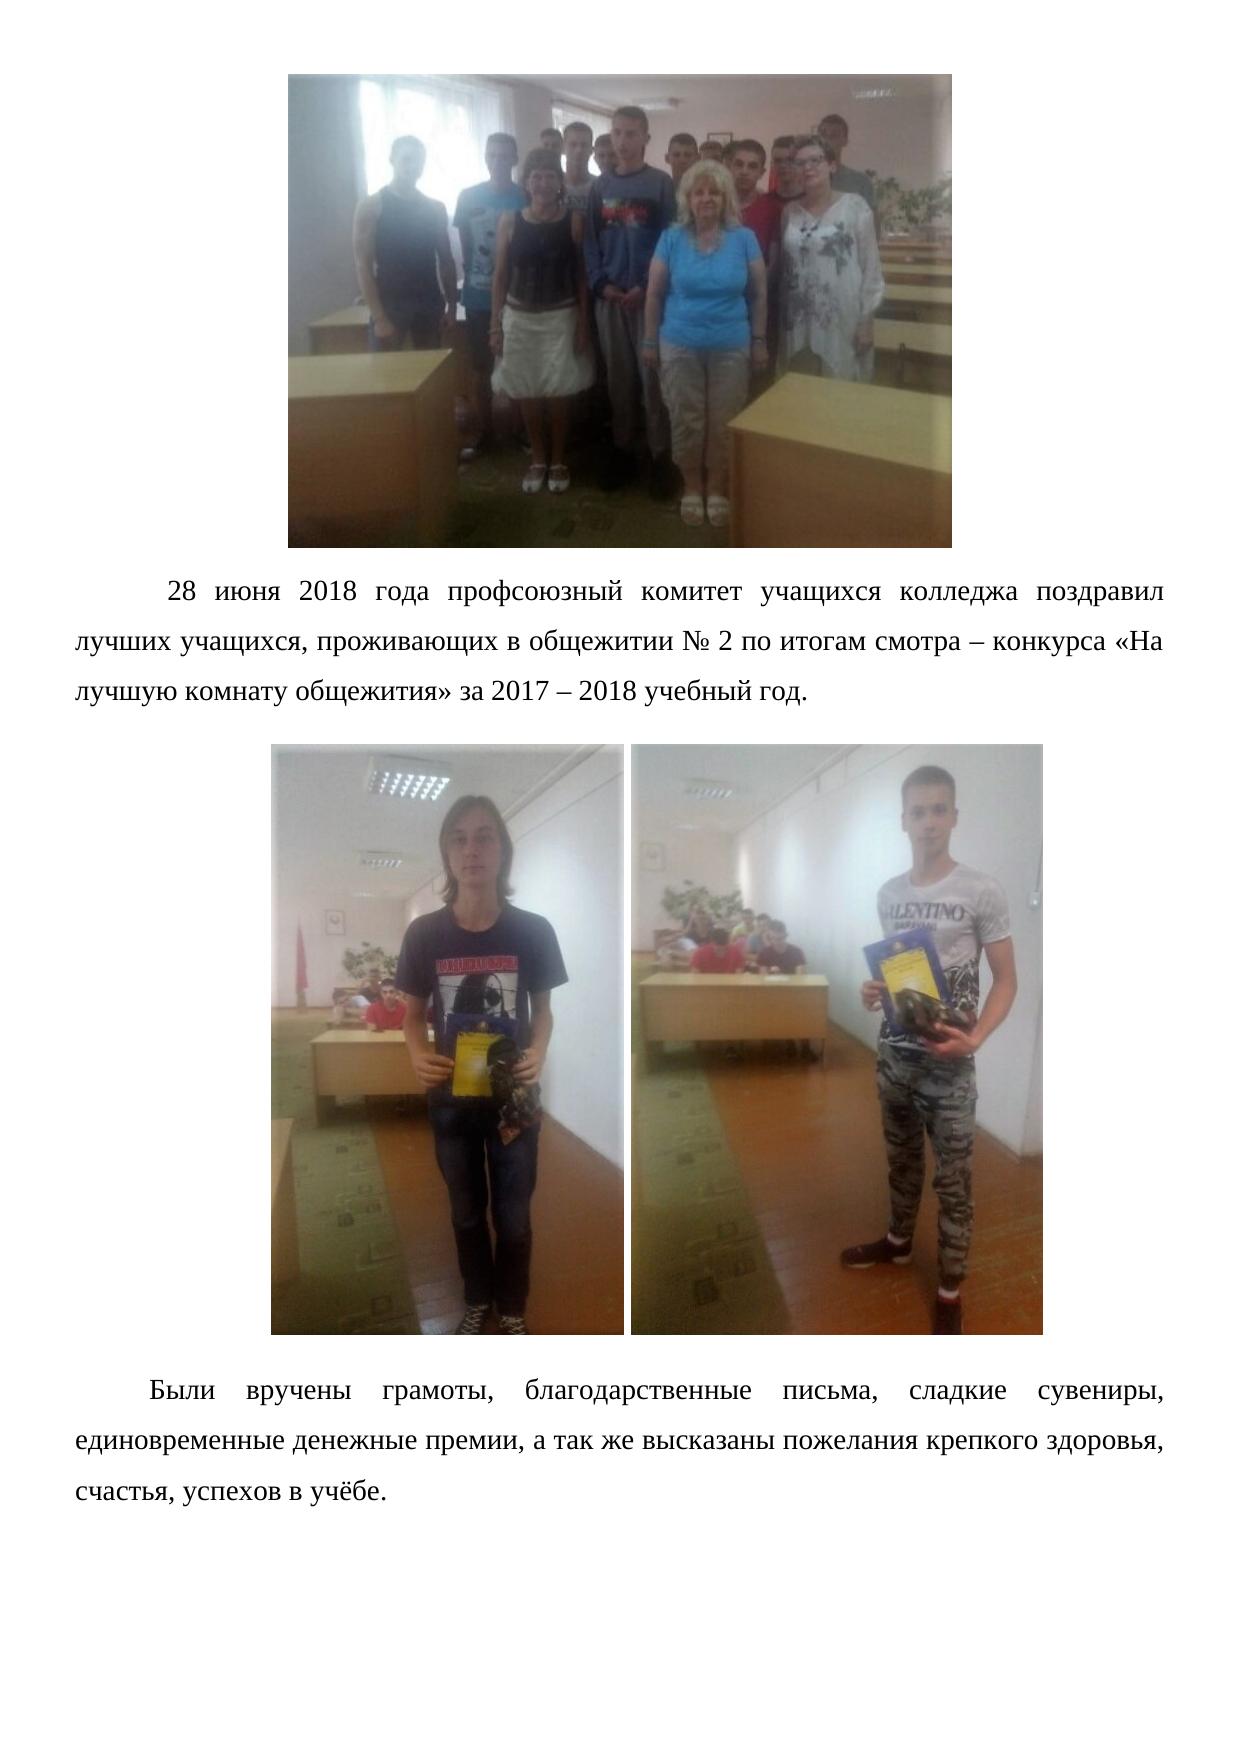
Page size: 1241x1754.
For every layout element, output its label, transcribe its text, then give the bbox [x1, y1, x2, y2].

text 28 июня 2018 года профсоюзный комитет учащихся колледжа поздравил лучших учащихся, проживающих в общежитии № 2 по итогам смотра – конкурса «На лучшую комнату общежития» за 2017 – 2018 учебный год. [75, 573, 1165, 707]
text Были вручены грамоты, благодарственные письма, сладкие сувениры, единовременные денежные премии, а так же высказаны пожелания крепкого здоровья, счастья, успехов в учёбе. [75, 1372, 1165, 1506]
picture [631, 744, 1043, 1335]
picture [288, 74, 952, 548]
picture [271, 744, 624, 1335]
